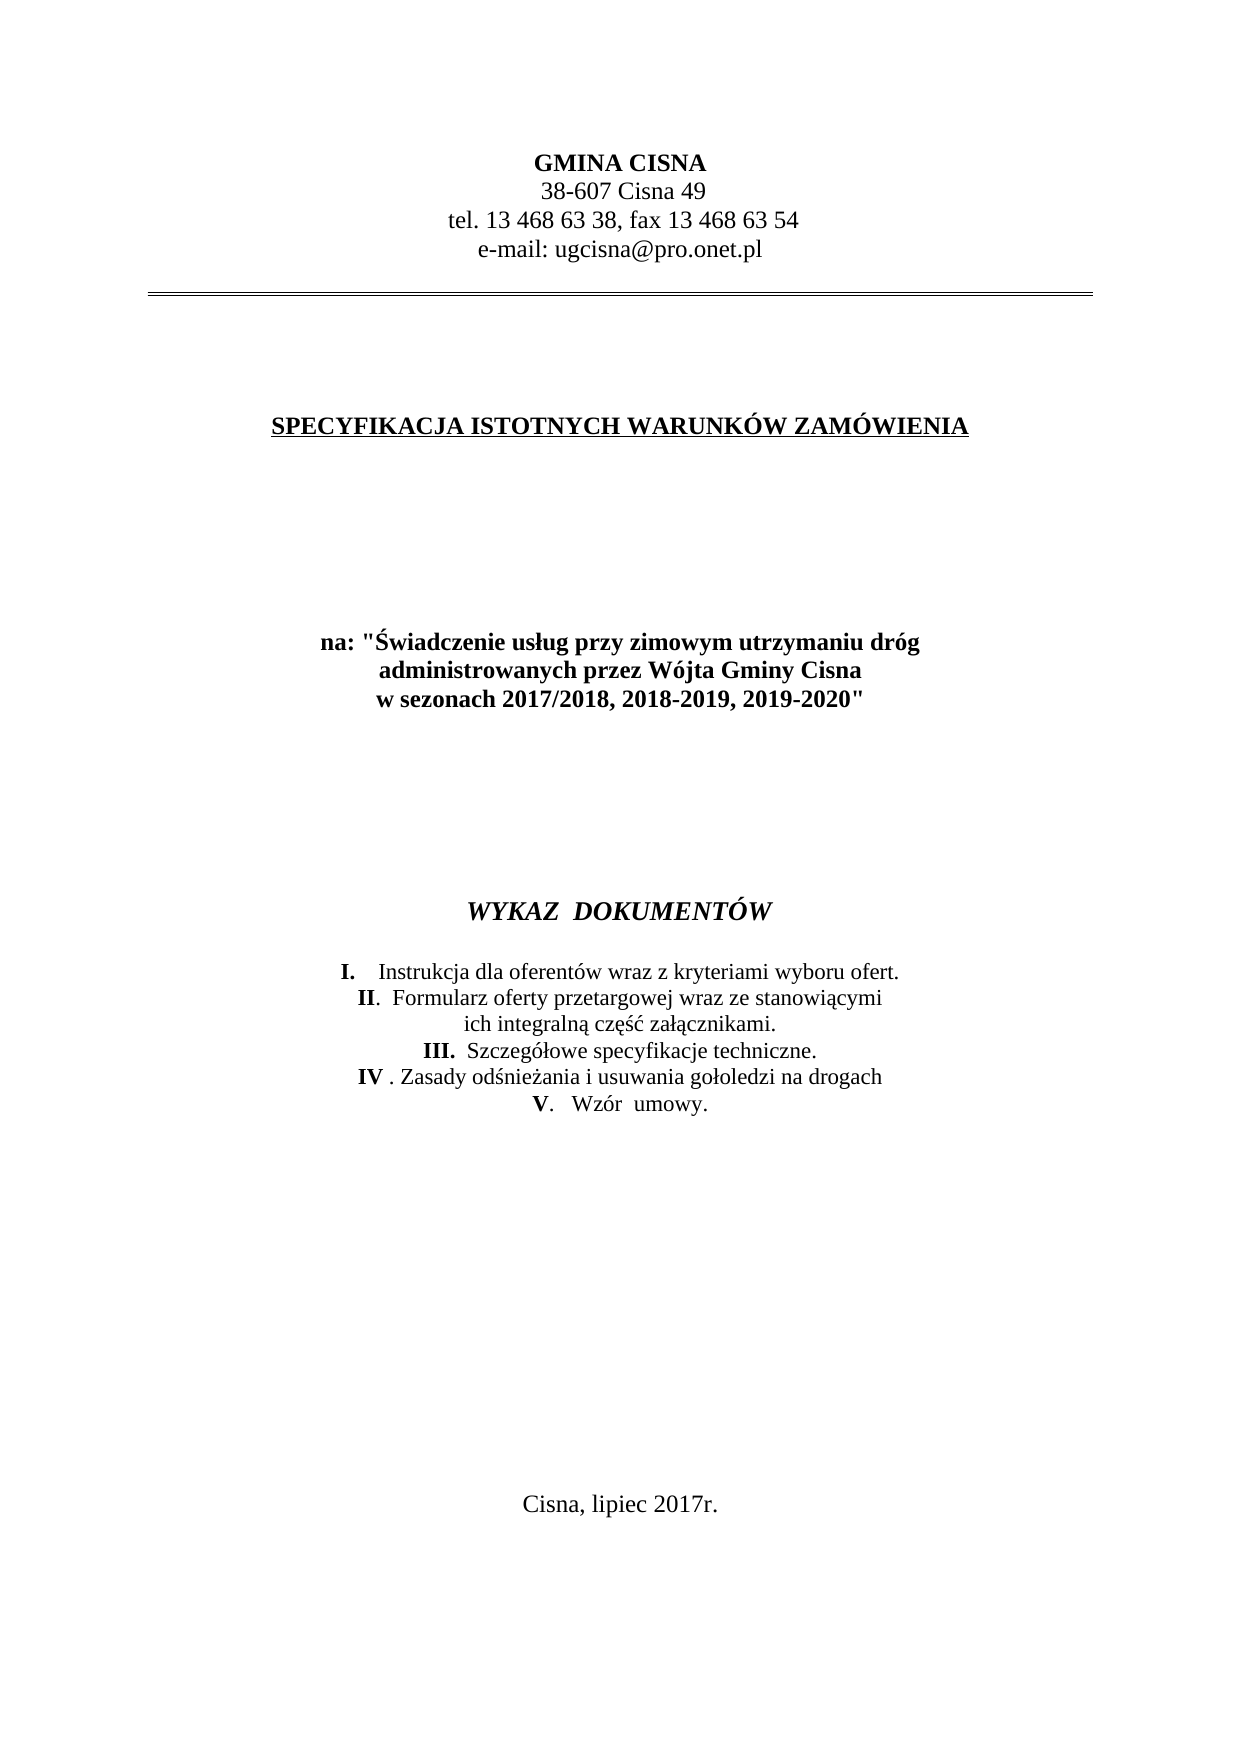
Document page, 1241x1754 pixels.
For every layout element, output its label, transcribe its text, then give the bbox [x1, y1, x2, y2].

text I. Instrukcja dla oferentów wraz z kryteriami wyboru ofert. [148, 958, 1093, 984]
text Cisna, lipiec 2017r. [148, 1489, 1093, 1518]
text II. Formularz oferty przetargowej wraz ze stanowiącymi [148, 984, 1093, 1011]
text V. Wzór umowy. [148, 1089, 1093, 1116]
text na: "Świadczenie usług przy zimowym utrzymaniu dróg [148, 627, 1093, 655]
text e-mail: ugcisna@pro.onet.pl [148, 234, 1093, 263]
text III. Szczegółowe specyfikacje techniczne. [148, 1037, 1093, 1063]
title IV . Zasady odśnieżania i usuwania gołoledzi na drogach [148, 1063, 1093, 1089]
text SPECYFIKACJA ISTOTNYCH WARUNKÓW ZAMÓWIENIA [148, 411, 1093, 440]
text 38-607 Cisna 49 [148, 176, 1093, 205]
text administrowanych przez Wójta Gminy Cisna [148, 655, 1093, 684]
text GMINA CISNA [148, 148, 1093, 176]
text w sezonach 2017/2018, 2018-2019, 2019-2020" [148, 684, 1093, 713]
text tel. 13 468 63 38, fax 13 468 63 54 [148, 205, 1093, 234]
text ich integralną część załącznikami. [148, 1011, 1093, 1037]
subtitle WYKAZ DOKUMENTÓW [148, 895, 1093, 927]
